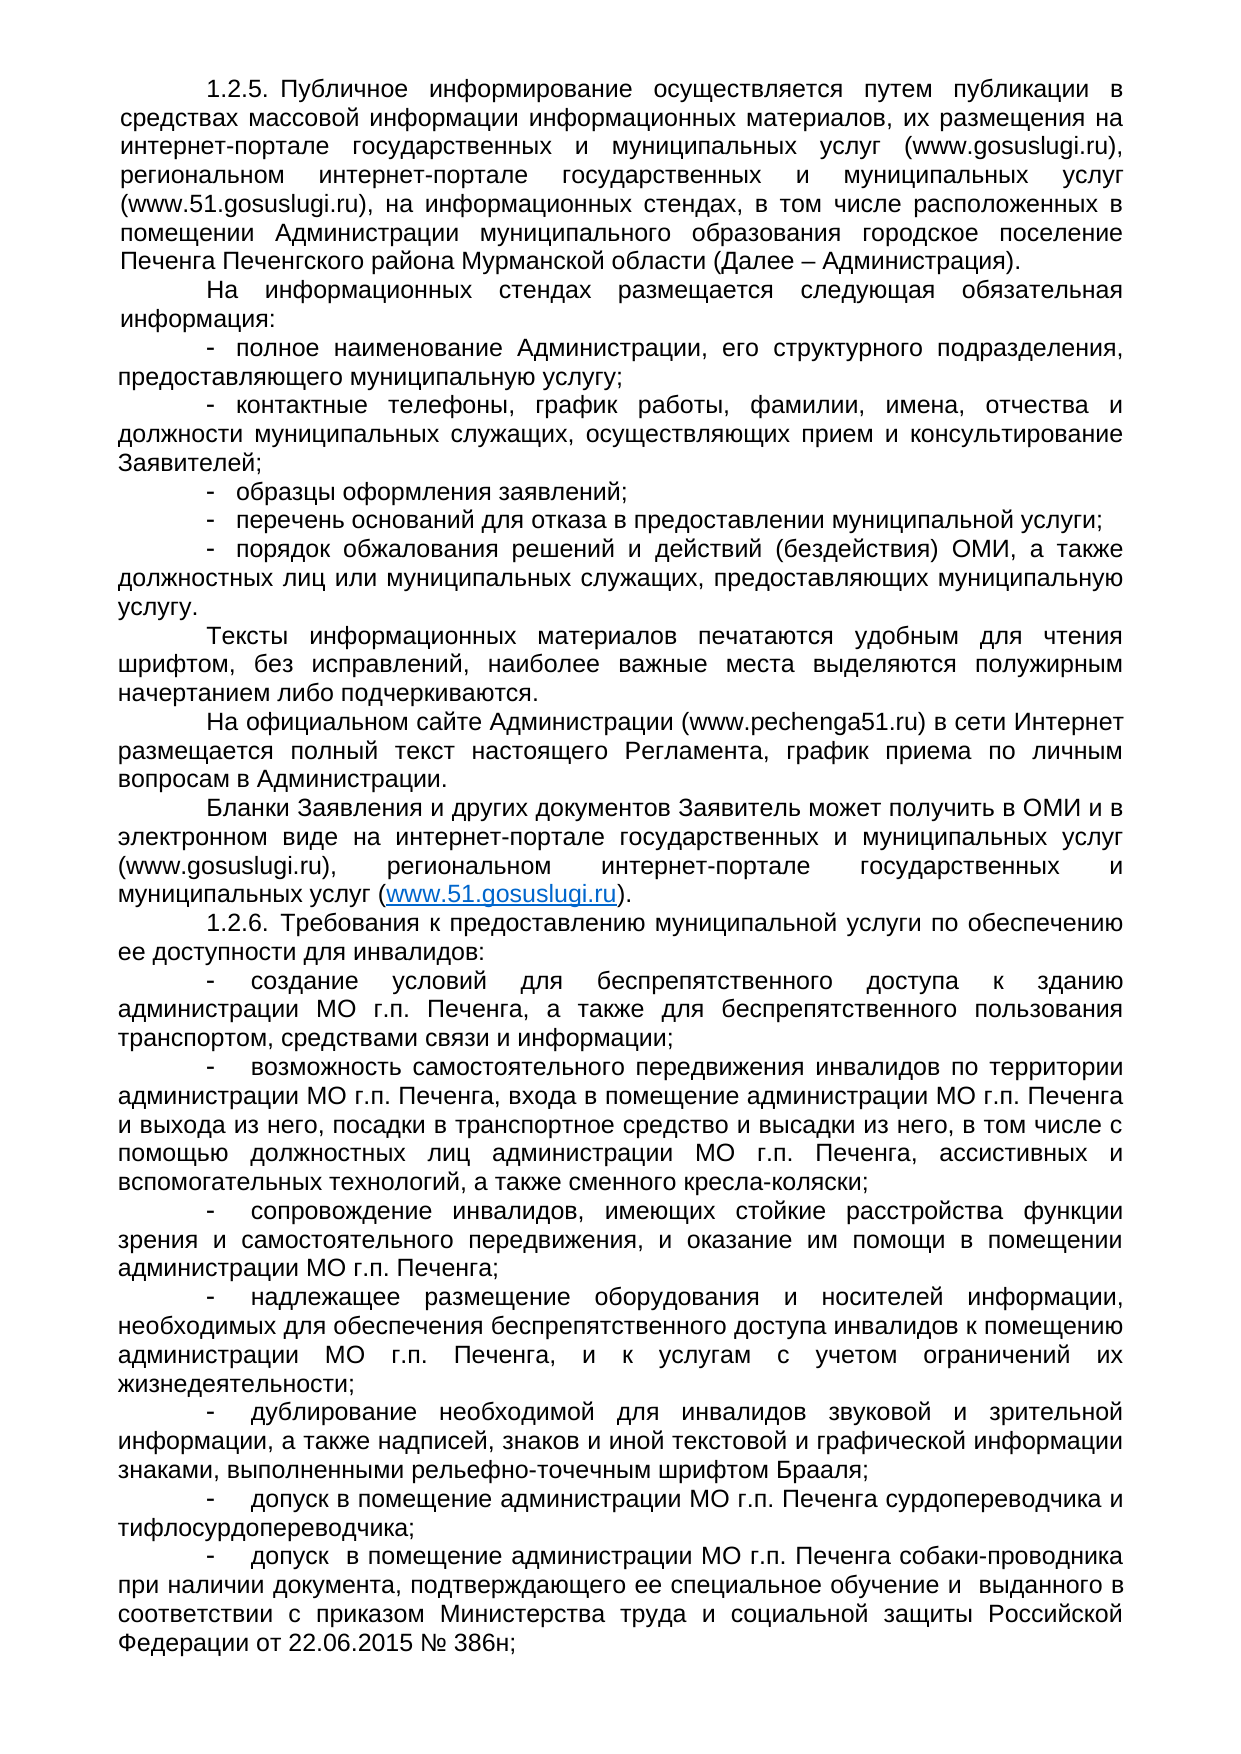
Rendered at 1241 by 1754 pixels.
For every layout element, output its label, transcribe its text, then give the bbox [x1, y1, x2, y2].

text На информационных стендах размещается следующая обязательная информация: [120, 275, 1124, 333]
list возможность самостоятельного передвижения инвалидов по территории администрации МО г.п. Печенга, входа в помещение администрации МО г.п. Печенга и выхода из него, посадки в транспортное средство и высадки из него, в том числе с помощью должностных лиц администрации МО г.п. Печенга, ассистивных и вспомогательных технологий, а также сменного кресла-коляски; [118, 1052, 1124, 1196]
list допуск в помещение администрации МО г.п. Печенга сурдопереводчика и тифлосурдопереводчика; [118, 1484, 1124, 1541]
list допуск в помещение администрации МО г.п. Печенга собаки-проводника при наличии документа, подтверждающего ее специальное обучение и выданного в соответствии с приказом Министерства труда и социальной защиты Российской Федерации от 22.06.2015 № 386н; [118, 1541, 1124, 1656]
text Тексты информационных материалов печатаются удобным для чтения шрифтом, без исправлений, наиболее важные места выделяются полужирным начертанием либо подчеркиваются. [118, 621, 1124, 707]
list порядок обжалования решений и действий (бездействия) ОМИ, а также должностных лиц или муниципальных служащих, предоставляющих муниципальную услугу. [118, 534, 1124, 621]
list дублирование необходимой для инвалидов звуковой и зрительной информации, а также надписей, знаков и иной текстовой и графической информации знаками, выполненными рельефно-точечным шрифтом Брааля; [118, 1397, 1124, 1484]
list создание условий для беспрепятственного доступа к зданию администрации МО г.п. Печенга, а также для беспрепятственного пользования транспортом, средствами связи и информации; [118, 966, 1124, 1052]
text На официальном сайте Администрации (www.pechenga51.ru) в сети Интернет размещается полный текст настоящего Регламента, график приема по личным вопросам в Администрации. [118, 707, 1124, 793]
list сопровождение инвалидов, имеющих стойкие расстройства функции зрения и самостоятельного передвижения, и оказание им помощи в помещении администрации МО г.п. Печенга; [118, 1196, 1124, 1282]
text Бланки Заявления и других документов Заявитель может получить в ОМИ и в электронном виде на интернет-портале государственных и муниципальных услуг (www.gosuslugi.ru), региональном интернет-портале государственных и муниципальных услуг (www.51.gosuslugi.ru). [118, 793, 1124, 908]
list контактные телефоны, график работы, фамилии, имена, отчества и должности муниципальных служащих, осуществляющих прием и консультирование Заявителей; [118, 390, 1124, 477]
list Требования к предоставлению муниципальной услуги по обеспечению ее доступности для инвалидов: [118, 908, 1124, 966]
list полное наименование Администрации, его структурного подразделения, предоставляющего муниципальную услугу; [118, 333, 1124, 390]
list перечень оснований для отказа в предоставлении муниципальной услуги; [118, 505, 1124, 534]
list Публичное информирование осуществляется путем публикации в средствах массовой информации информационных материалов, их размещения на интернет-портале государственных и муниципальных услуг (www.gosuslugi.ru), региональном интернет-портале государственных и муниципальных услуг (www.51.gosuslugi.ru), на информационных стендах, в том числе расположенных в помещении Администрации муниципального образования городское поселение Печенга Печенгского района Мурманской области (Далее – Администрация). [120, 74, 1124, 275]
list надлежащее размещение оборудования и носителей информации, необходимых для обеспечения беспрепятственного доступа инвалидов к помещению администрации МО г.п. Печенга, и к услугам с учетом ограничений их жизнедеятельности; [118, 1282, 1124, 1397]
list образцы оформления заявлений; [118, 477, 1124, 505]
